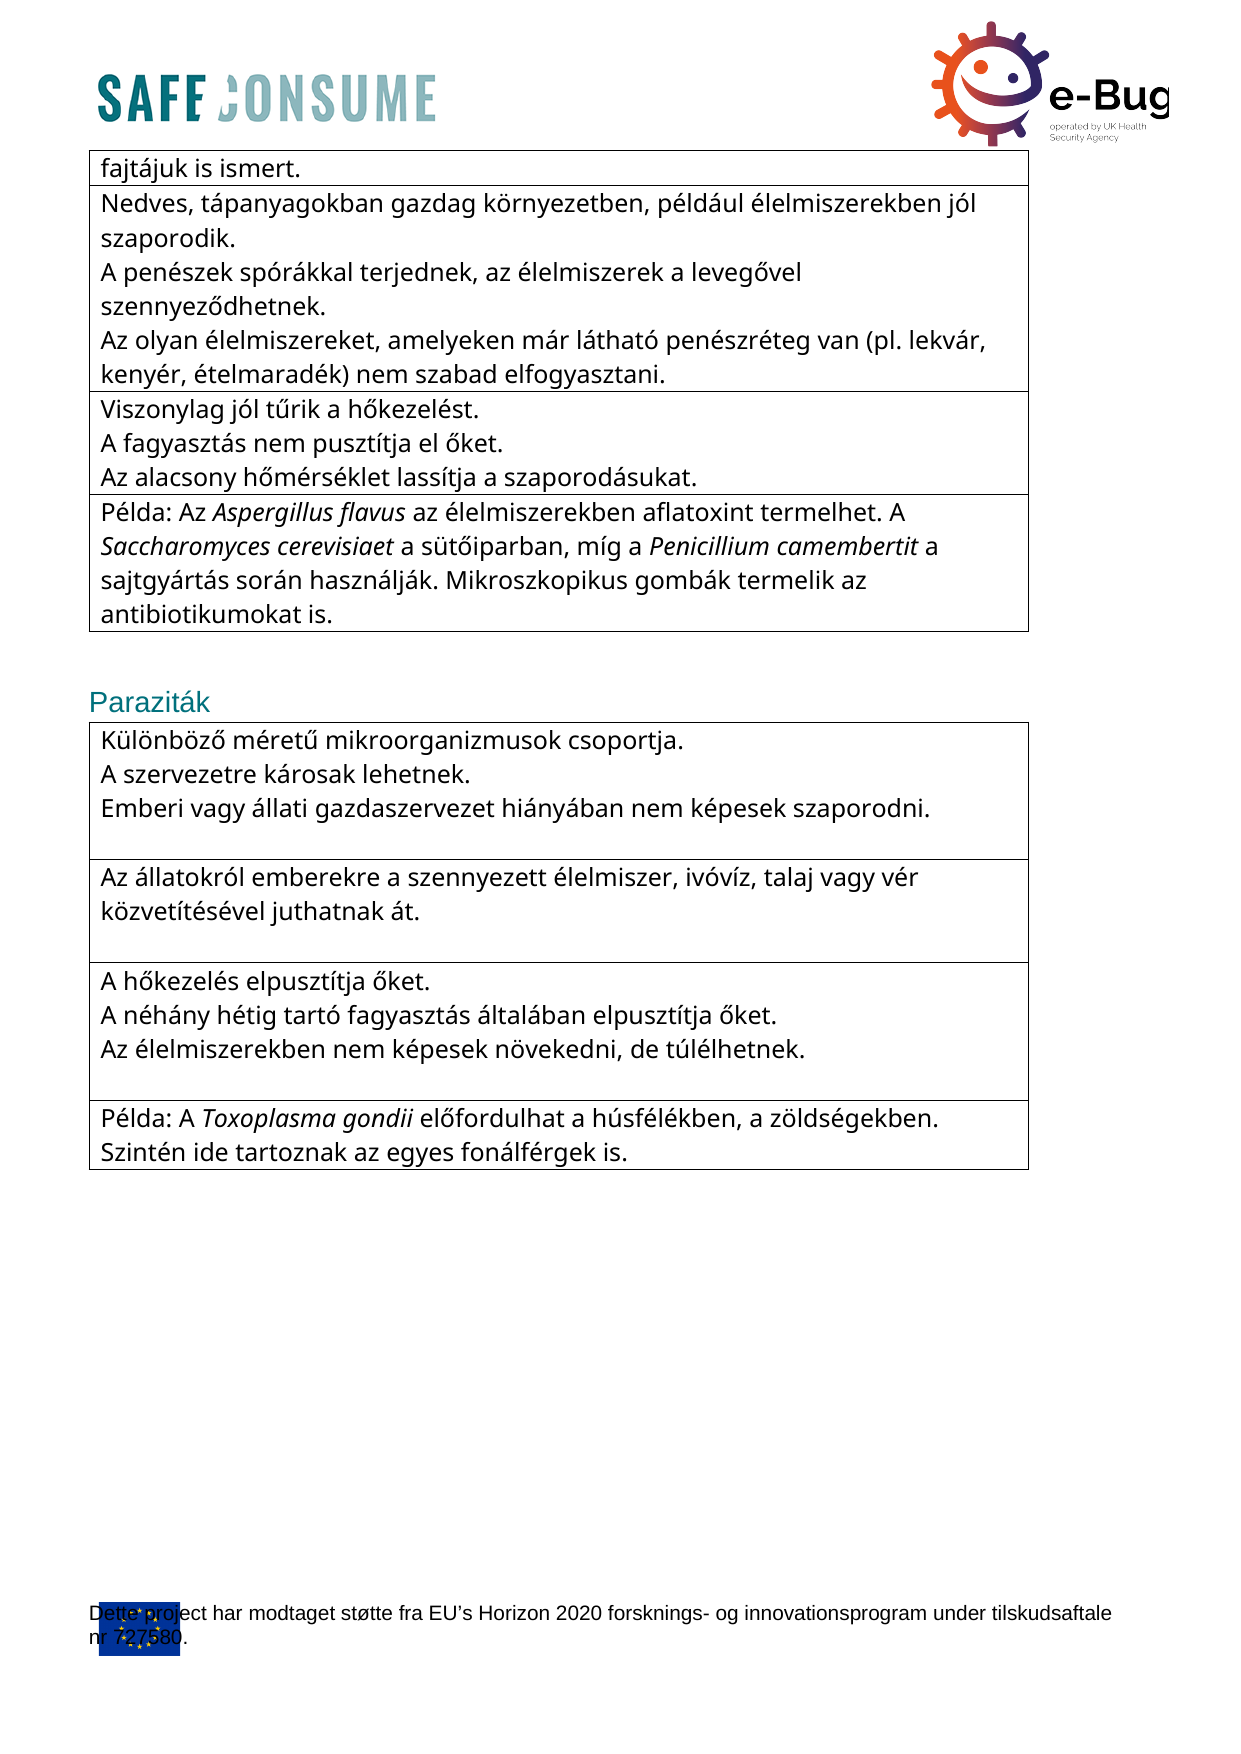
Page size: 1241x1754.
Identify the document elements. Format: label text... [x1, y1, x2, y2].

picture [98, 1602, 181, 1656]
table_cell Viszonylag jól tűrik a hőkezelést. A fagyasztás nem pusztítja el őket. Az alacsony hőmérséklet lassítja a szaporodásukat. [90, 392, 1028, 494]
table_cell Nedves, tápanyagokban gazdag környezetben, például élelmiszerekben jól szaporodik. A penészek spórákkal terjednek, az élelmiszerek a levegővel szennyeződhetnek. Az olyan élelmiszereket, amelyeken már látható penészréteg van (pl. lekvár, kenyér, ételmaradék) nem szabad elfogyasztani. [90, 186, 1028, 391]
table_cell Példa: Az Aspergillus flavus az élelmiszerekben aflatoxint termelhet. A Saccharomyces cerevisiaet a sütőiparban, míg a Penicillium camembertit a sajtgyártás során használják. Mikroszkopikus gombák termelik az antibiotikumokat is. [90, 495, 1028, 631]
table_cell Példa: A Toxoplasma gondii előfordulhat a húsfélékben, a zöldségekben. Szintén ide tartoznak az egyes fonálférgek is. [90, 1101, 1028, 1169]
table_cell A hőkezelés elpusztítja őket. A néhány hétig tartó fagyasztás általában elpusztítja őket. Az élelmiszerekben nem képesek növekedni, de túlélhetnek. [90, 963, 1028, 1099]
table_cell Az állatokról emberekre a szennyezett élelmiszer, ivóvíz, talaj vagy vér közvetítésével juthatnak át. [90, 860, 1028, 962]
picture [173, 1631, 179, 1643]
table_header A mikrobák legnagyobb csoportja. Lehetnek veszélyesek, okozhatnak megbetegedéseket, de számos hasznos fajtájuk is ismert. [90, 151, 1028, 185]
table_header Különböző méretű mikroorganizmusok csoportja. A szervezetre károsak lehetnek. Emberi vagy állati gazdaszervezet hiányában nem képesek szaporodni. [90, 723, 1028, 859]
subtitle Paraziták [89, 686, 1137, 719]
picture [931, 21, 1169, 147]
